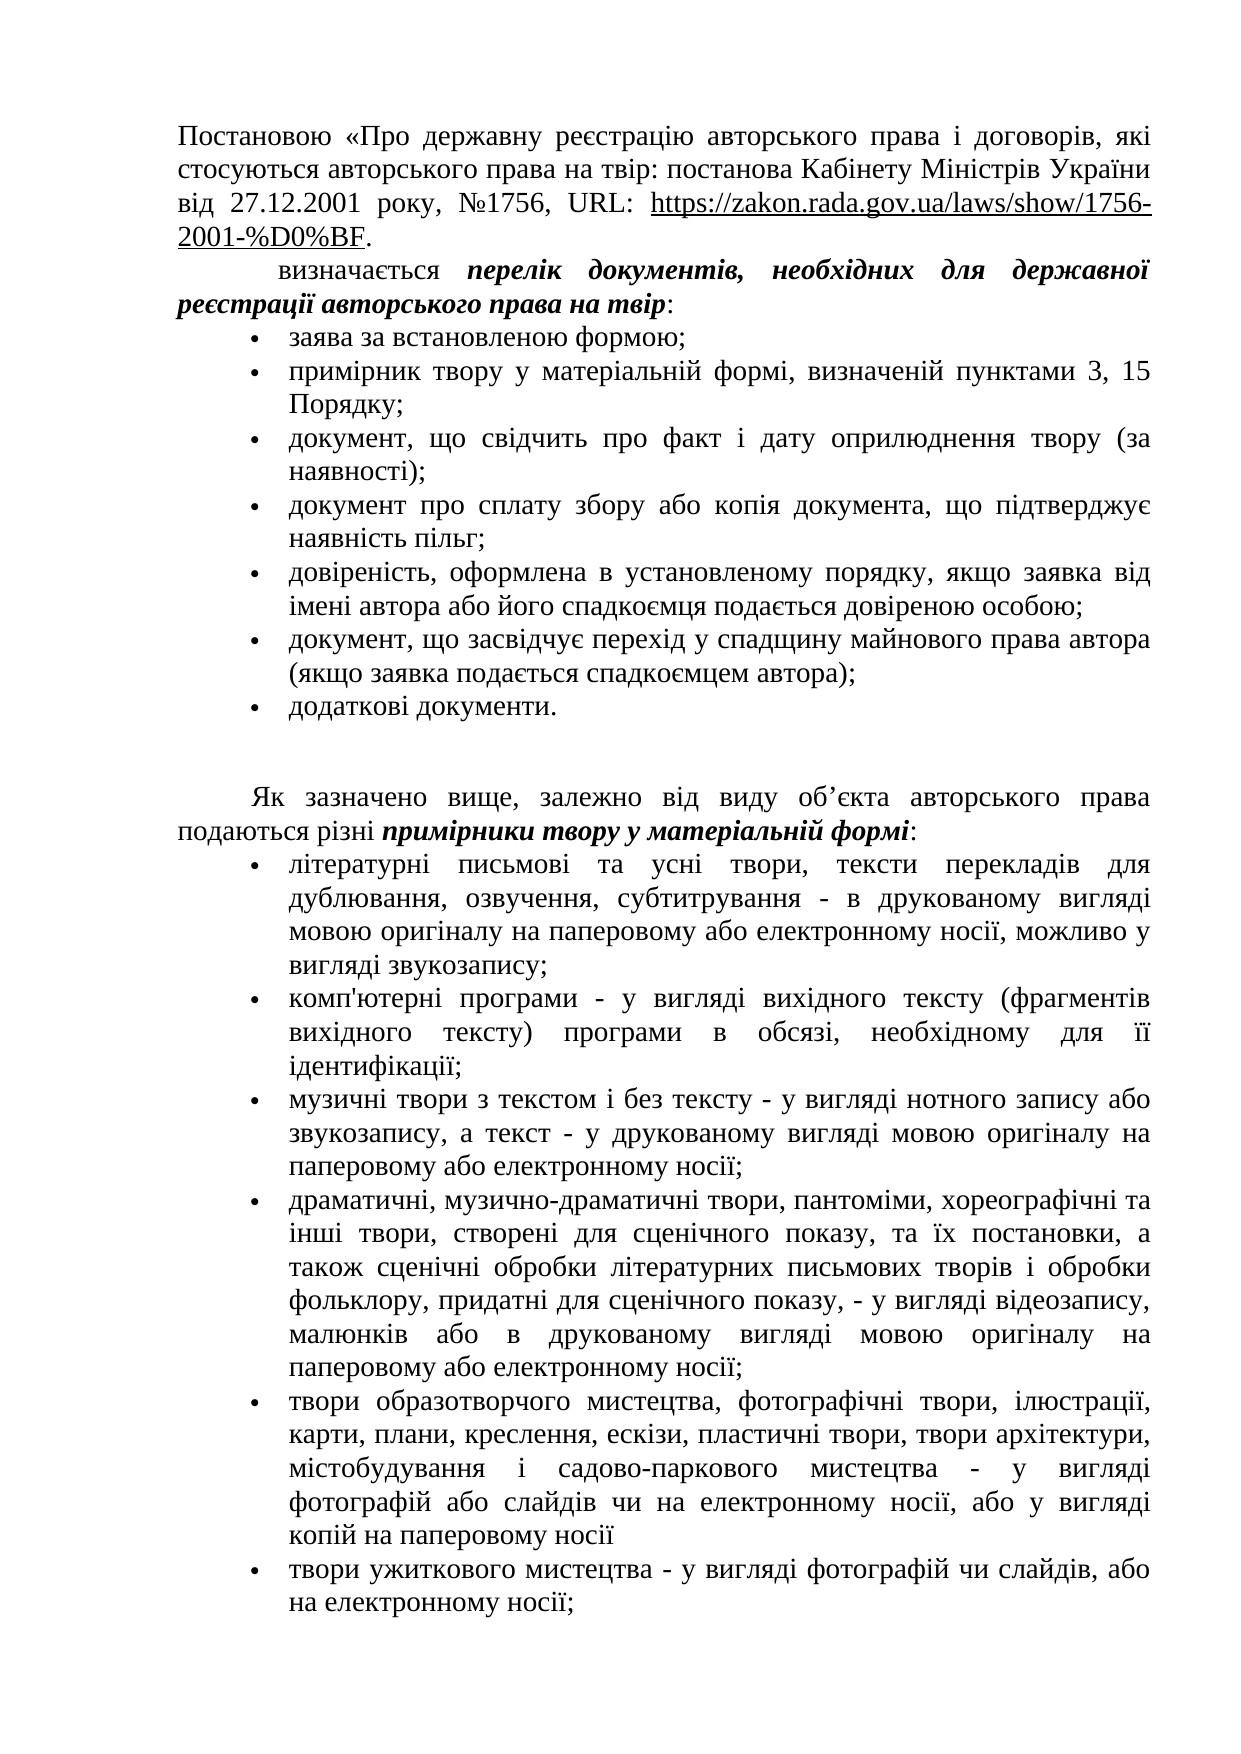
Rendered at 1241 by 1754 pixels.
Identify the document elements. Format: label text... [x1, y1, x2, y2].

list драматичні, музично-драматичні твори, пантоміми, хореографічні та інші твори, створені для сценічного показу, та їх постановки, а також сценічні обробки літературних письмових творів і обробки фольклору, придатні для сценічного показу, - у вигляді відеозапису, малюнків або в друкованому вигляді мовою оригіналу на паперовому або електронному носії; [251, 1182, 1152, 1383]
list заява за встановленою формою; [251, 319, 1152, 353]
list літературні письмові та усні твори, тексти перекладів для дублювання, озвучення, субтитрування - в друкованому вигляді мовою оригіналу на паперовому або електронному носії, можливо у вигляді звукозапису; [251, 846, 1152, 981]
list примірник твору у матеріальній формі, визначеній пунктами 3, 15 Порядку; [251, 353, 1152, 420]
text Постановою «Про державну реєстрацію авторського права і договорів, які стосуються авторського права на твір: постанова Кабінету Міністрів України від 27.12.2001 року, №1756, URL: https://zakon.rada.gov.ua/laws/show/1756-2001-%D0%BF. [177, 118, 1152, 252]
list документ, що свідчить про факт і дату оприлюднення твору (за наявності); [251, 420, 1152, 487]
text визначається перелік документів, необхідних для державної реєстрації авторського права на твір: [177, 252, 1152, 319]
list довіреність, оформлена в установленому порядку, якщо заявка від імені автора або його спадкоємця подається довіреною особою; [251, 554, 1152, 621]
text Як зазначено вище, залежно від виду об’єкта авторського права подаються різні примірники твору у матеріальній формі: [177, 779, 1152, 846]
list комп'ютерні програми - у вигляді вихідного тексту (фрагментів вихідного тексту) програми в обсязі, необхідному для її ідентифікації; [251, 981, 1152, 1081]
list твори ужиткового мистецтва - у вигляді фотографій чи слайдів, або на електронному носії; [251, 1551, 1152, 1618]
list документ, що засвідчує перехід у спадщину майнового права автора (якщо заявка подається спадкоємцем автора); [251, 621, 1152, 688]
list документ про сплату збору або копія документа, що підтверджує наявність пільг; [251, 487, 1152, 554]
list додаткові документи. [251, 688, 1152, 722]
list музичні твори з текстом і без тексту - у вигляді нотного запису або звукозапису, а текст - у друкованому вигляді мовою оригіналу на паперовому або електронному носії; [251, 1081, 1152, 1182]
list твори образотворчого мистецтва, фотографічні твори, ілюстрації, карти, плани, креслення, ескізи, пластичні твори, твори архітектури, містобудування і садово-паркового мистецтва - у вигляді фотографій або слайдів чи на електронному носії, або у вигляді копій на паперовому носії [251, 1383, 1152, 1551]
